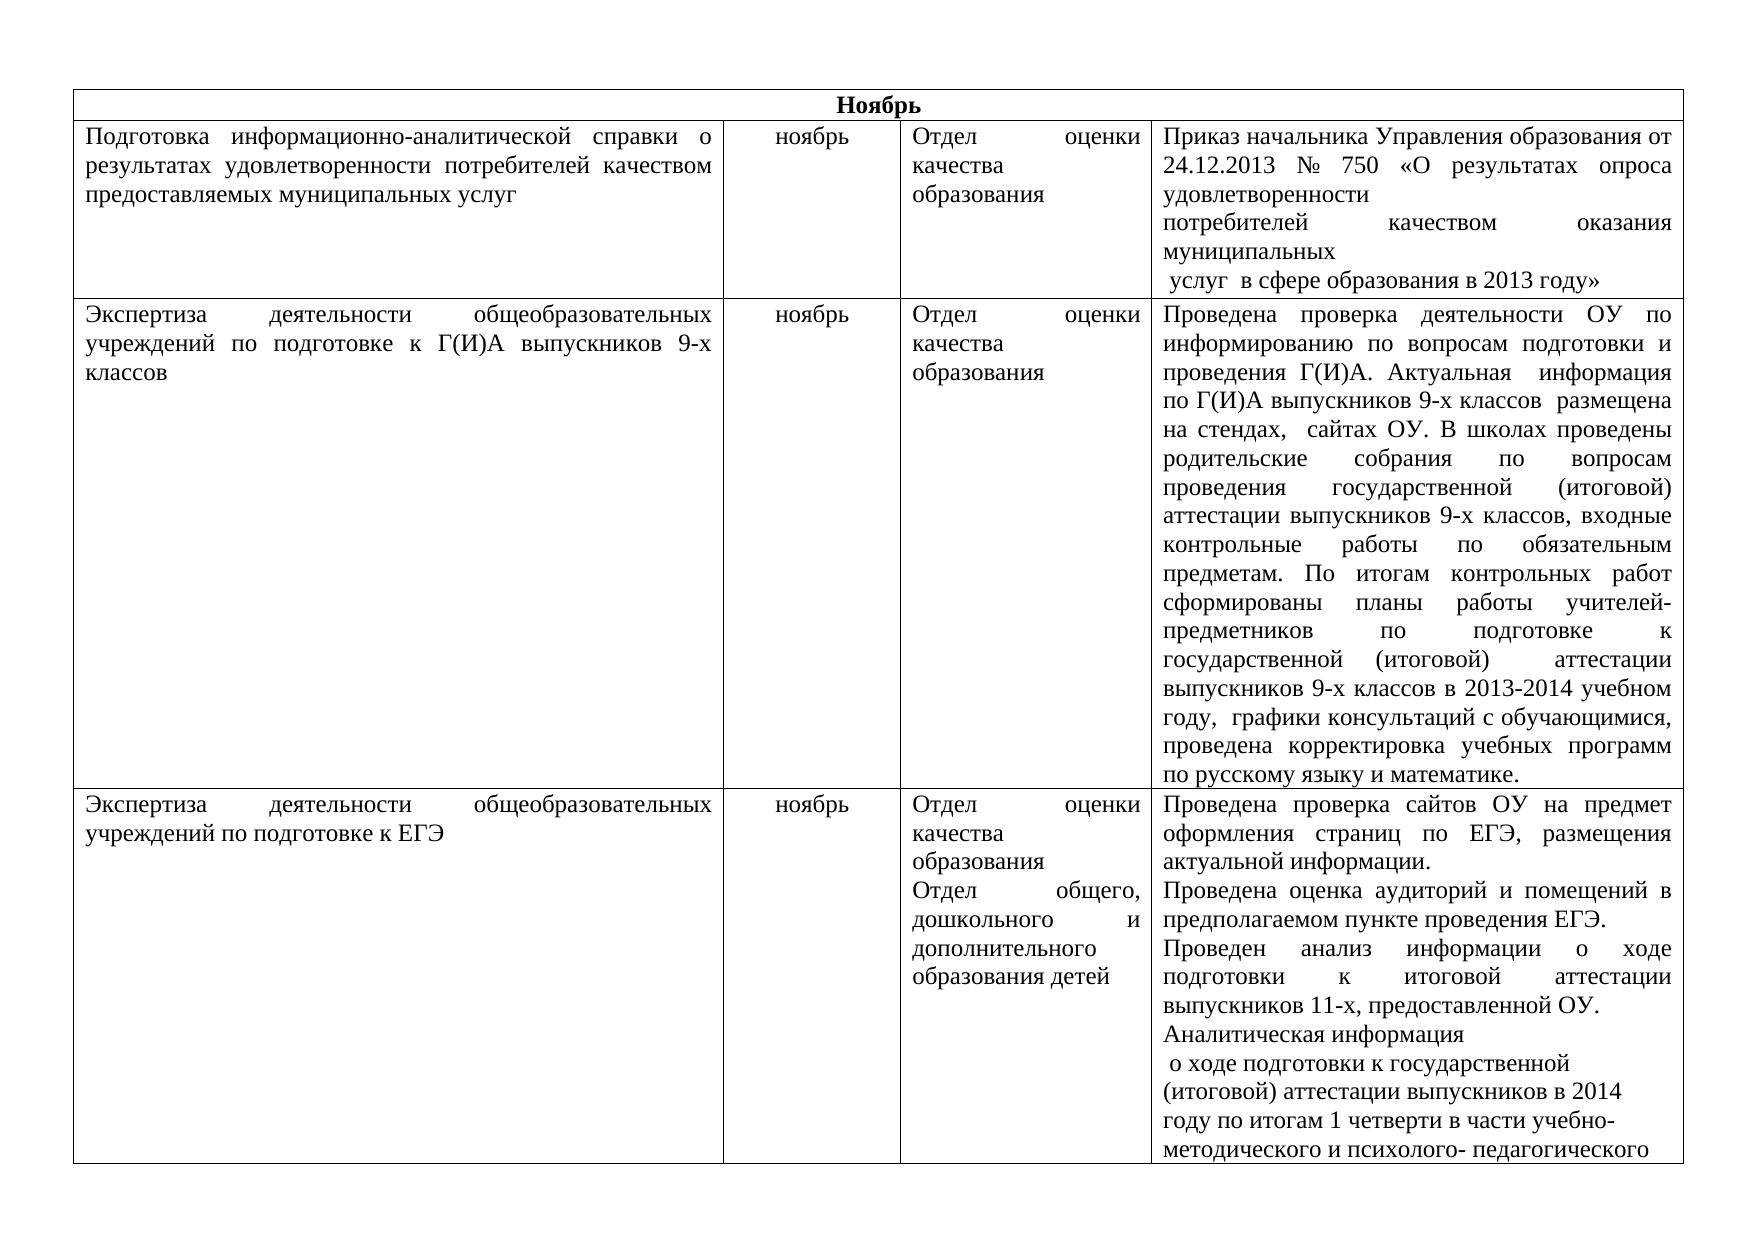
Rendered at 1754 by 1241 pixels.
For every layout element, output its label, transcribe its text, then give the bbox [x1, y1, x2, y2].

table_cell Ноябрь [74, 90, 1683, 120]
table_cell ноябрь [724, 789, 900, 1163]
table_cell Отдел оценки качества образования [901, 299, 1151, 788]
table_cell ноябрь [724, 121, 900, 298]
table_cell Отдел оценки качества образования [901, 121, 1151, 298]
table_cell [901, 789, 1151, 1163]
table_cell ноябрь [724, 299, 900, 788]
table_cell Подготовка информационно-аналитической справки о результатах удовлетворенности потребителей качеством предоставляемых муниципальных услуг [74, 121, 723, 298]
table_cell Приказ начальника Управления образования от 24.12.2013 № 750 «О результатах опроса удовлетворенности потребителей качеством оказания муниципальных услуг в сфере образования в 2013 году» [1152, 121, 1683, 298]
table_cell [74, 789, 723, 1163]
table_cell Экспертиза деятельности общеобразовательных учреждений по подготовке к Г(И)А выпускников 9-х классов [74, 299, 723, 788]
table_cell Проведена проверка деятельности ОУ по информированию по вопросам подготовки и проведения Г(И)А. Актуальная информация по Г(И)А выпускников 9-х классов размещена на стендах, сайтах ОУ. В школах проведены родительские собрания по вопросам проведения государственной (итоговой) аттестации выпускников 9-х классов, входные контрольные работы по обязательным предметам. По итогам контрольных работ сформированы планы работы учителей-предметников по подготовке к государственной (итоговой) аттестации выпускников 9-х классов в 2013-2014 учебном году, графики консультаций с обучающимися, проведена корректировка учебных программ по русскому языку и математике. [1152, 299, 1683, 788]
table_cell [1152, 789, 1683, 1163]
